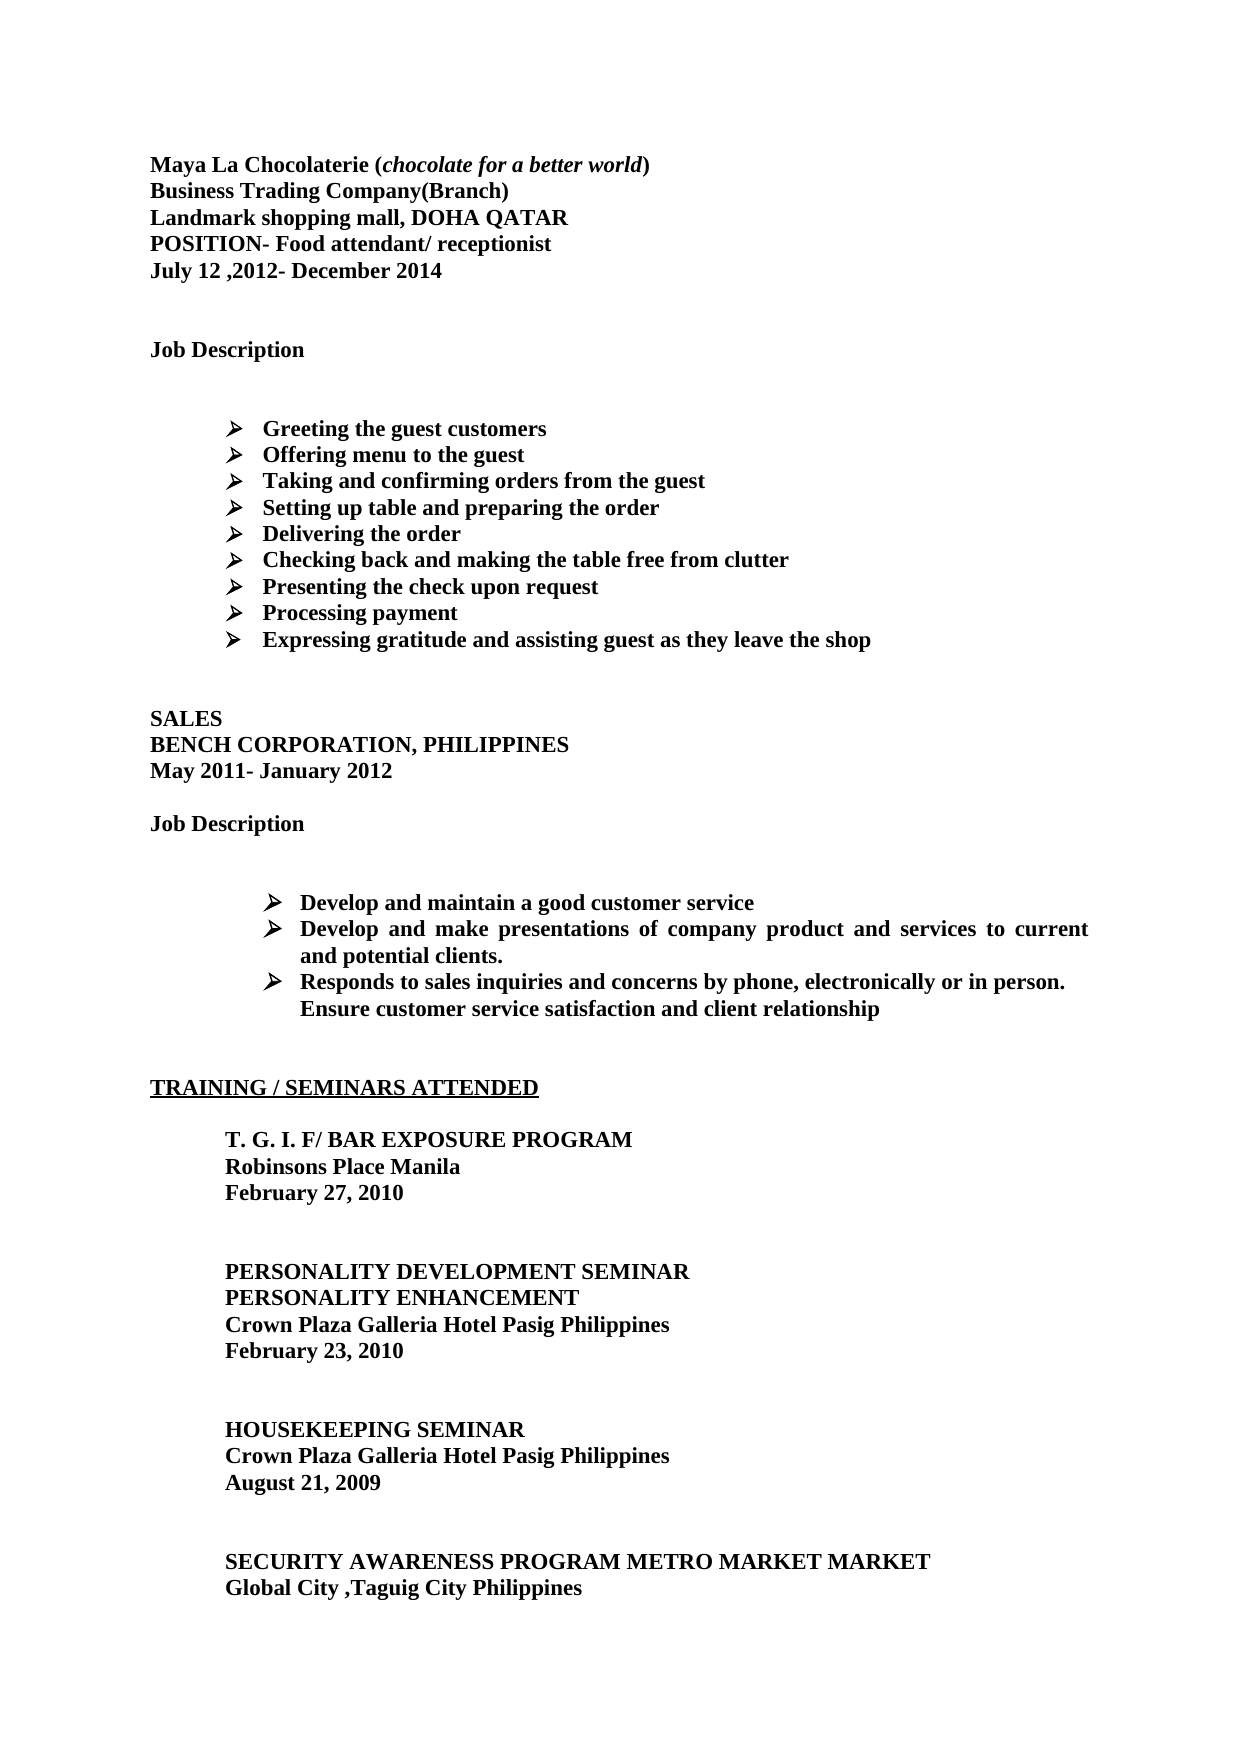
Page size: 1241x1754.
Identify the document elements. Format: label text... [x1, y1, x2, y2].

text Ensure customer service satisfaction and client relationship [225, 994, 1090, 1021]
text HOUSEKEEPING SEMINAR [150, 1416, 1090, 1443]
text February 23, 2010 [150, 1337, 1090, 1363]
text POSITION- Food attendant/ receptionist [150, 230, 1090, 257]
text BENCH CORPORATION, PHILIPPINES [150, 731, 1090, 757]
text PERSONALITY ENHANCEMENT [150, 1284, 1090, 1311]
text Job Description [150, 810, 1090, 836]
text Maya La Chocolaterie (chocolate for a better world) [150, 151, 1090, 178]
list Processing payment [225, 599, 1090, 626]
text August 21, 2009 [150, 1469, 1090, 1495]
text T. G. I. F/ BAR EXPOSURE PROGRAM [150, 1126, 1090, 1153]
text Global City ,Taguig City Philippines [150, 1574, 1090, 1601]
text SECURITY AWARENESS PROGRAM METRO MARKET MARKET [150, 1548, 1090, 1574]
text February 27, 2010 [150, 1179, 1090, 1205]
list Develop and maintain a good customer service [262, 889, 1090, 916]
text SALES [150, 705, 1090, 731]
list Checking back and making the table free from clutter [225, 547, 1090, 573]
text Crown Plaza Galleria Hotel Pasig Philippines [150, 1311, 1090, 1337]
text PERSONALITY DEVELOPMENT SEMINAR [150, 1258, 1090, 1284]
list Develop and make presentations of company product and services to current and potential clients. [262, 916, 1090, 968]
text Landmark shopping mall, DOHA QATAR [150, 204, 1090, 230]
list Setting up table and preparing the order [225, 494, 1090, 520]
text Crown Plaza Galleria Hotel Pasig Philippines [150, 1443, 1090, 1469]
list Greeting the guest customers [225, 415, 1090, 441]
list Presenting the check upon request [225, 573, 1090, 599]
text Robinsons Place Manila [150, 1153, 1090, 1179]
text TRAINING / SEMINARS ATTENDED [150, 1074, 1090, 1100]
list Taking and confirming orders from the guest [225, 467, 1090, 494]
text Job Description [150, 336, 1090, 362]
text Business Trading Company(Branch) [150, 178, 1090, 204]
list Delivering the order [225, 520, 1090, 547]
list Responds to sales inquiries and concerns by phone, electronically or in person. [262, 968, 1090, 994]
text May 2011- January 2012 [150, 757, 1090, 784]
list Expressing gratitude and assisting guest as they leave the shop [225, 626, 1090, 652]
text July 12 ,2012- December 2014 [150, 257, 1090, 283]
list Offering menu to the guest [225, 441, 1090, 467]
